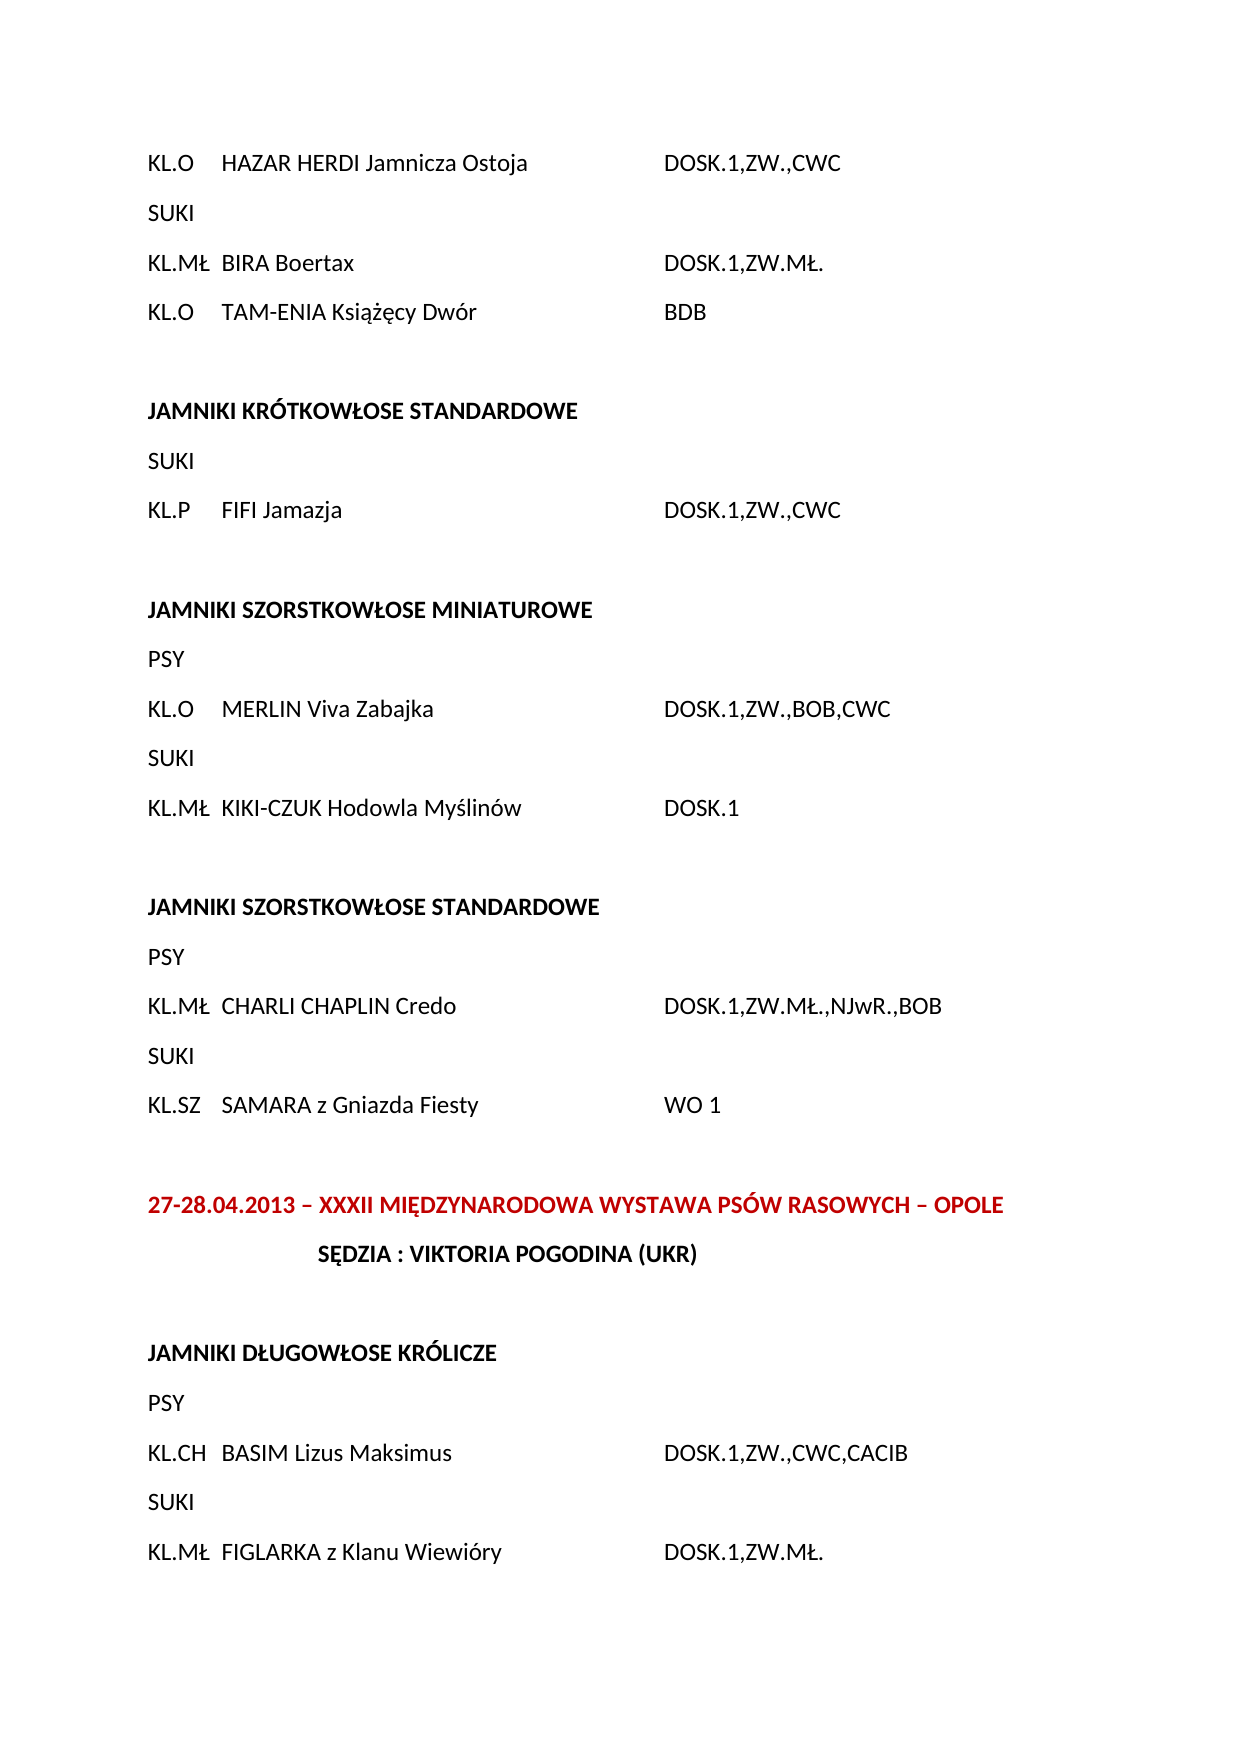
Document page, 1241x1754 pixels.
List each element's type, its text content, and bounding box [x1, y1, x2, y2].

text PSY [148, 941, 1093, 971]
text KL.MŁ FIGLARKA z Klanu Wiewióry DOSK.1,ZW.MŁ. [148, 1536, 1093, 1566]
text KL.CH BASIM Lizus Maksimus DOSK.1,ZW.,CWC,CACIB [148, 1437, 1093, 1467]
text KL.P FIFI Jamazja DOSK.1,ZW.,CWC [148, 495, 1093, 525]
text 27-28.04.2013 – XXXII MIĘDZYNARODOWA WYSTAWA PSÓW RASOWYCH – OPOLE [148, 1189, 1093, 1219]
text JAMNIKI KRÓTKOWŁOSE STANDARDOWE [148, 396, 1093, 426]
text JAMNIKI DŁUGOWŁOSE KRÓLICZE [148, 1338, 1093, 1368]
text SUKI [148, 197, 1093, 228]
text SUKI [148, 445, 1093, 476]
text KL.SZ SAMARA z Gniazda Fiesty WO 1 [148, 1090, 1093, 1120]
text PSY [148, 1387, 1093, 1418]
text KL.O MERLIN Viva Zabajka DOSK.1,ZW.,BOB,CWC [148, 693, 1093, 723]
text KL.O TAM-ENIA Książęcy Dwór BDB [148, 296, 1093, 327]
text JAMNIKI SZORSTKOWŁOSE MINIATUROWE [148, 594, 1093, 624]
text SĘDZIA : VIKTORIA POGODINA (UKR) [148, 1238, 1093, 1269]
text PSY [148, 643, 1093, 674]
text JAMNIKI SZORSTKOWŁOSE STANDARDOWE [148, 891, 1093, 922]
text KL.MŁ KIKI-CZUK Hodowla Myślinów DOSK.1 [148, 792, 1093, 823]
text KL.O HAZAR HERDI Jamnicza Ostoja DOSK.1,ZW.,CWC [148, 148, 1093, 178]
text SUKI [148, 743, 1093, 773]
text SUKI [148, 1486, 1093, 1517]
text SUKI [148, 1040, 1093, 1071]
text KL.MŁ CHARLI CHAPLIN Credo DOSK.1,ZW.MŁ.,NJwR.,BOB [148, 991, 1093, 1021]
text KL.MŁ BIRA Boertax DOSK.1,ZW.MŁ. [148, 247, 1093, 277]
